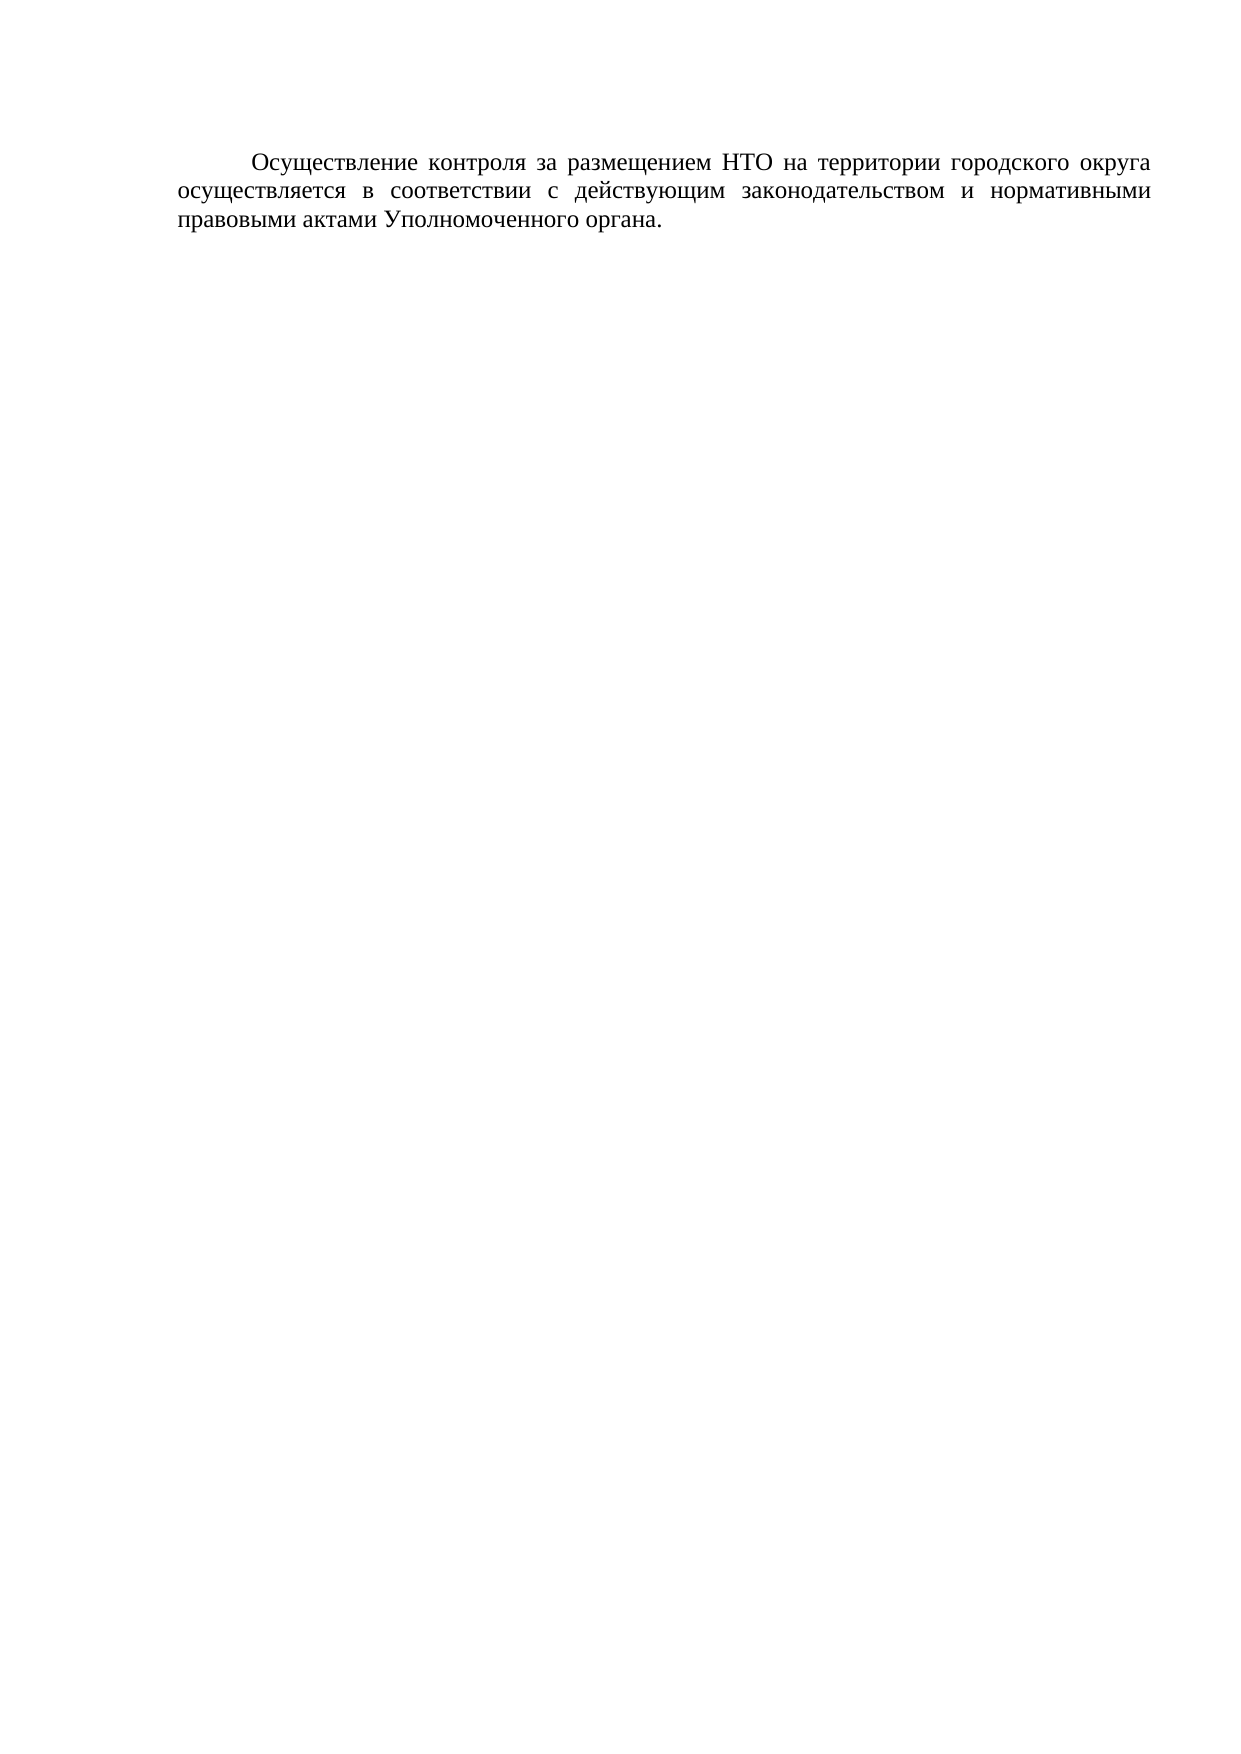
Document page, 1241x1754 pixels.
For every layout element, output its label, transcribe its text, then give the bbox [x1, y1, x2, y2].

text Осуществление контроля за размещением НТО на территории городского округа осуществляется в соответствии с действующим законодательством и нормативными правовыми актами Уполномоченного органа. [177, 147, 1152, 233]
